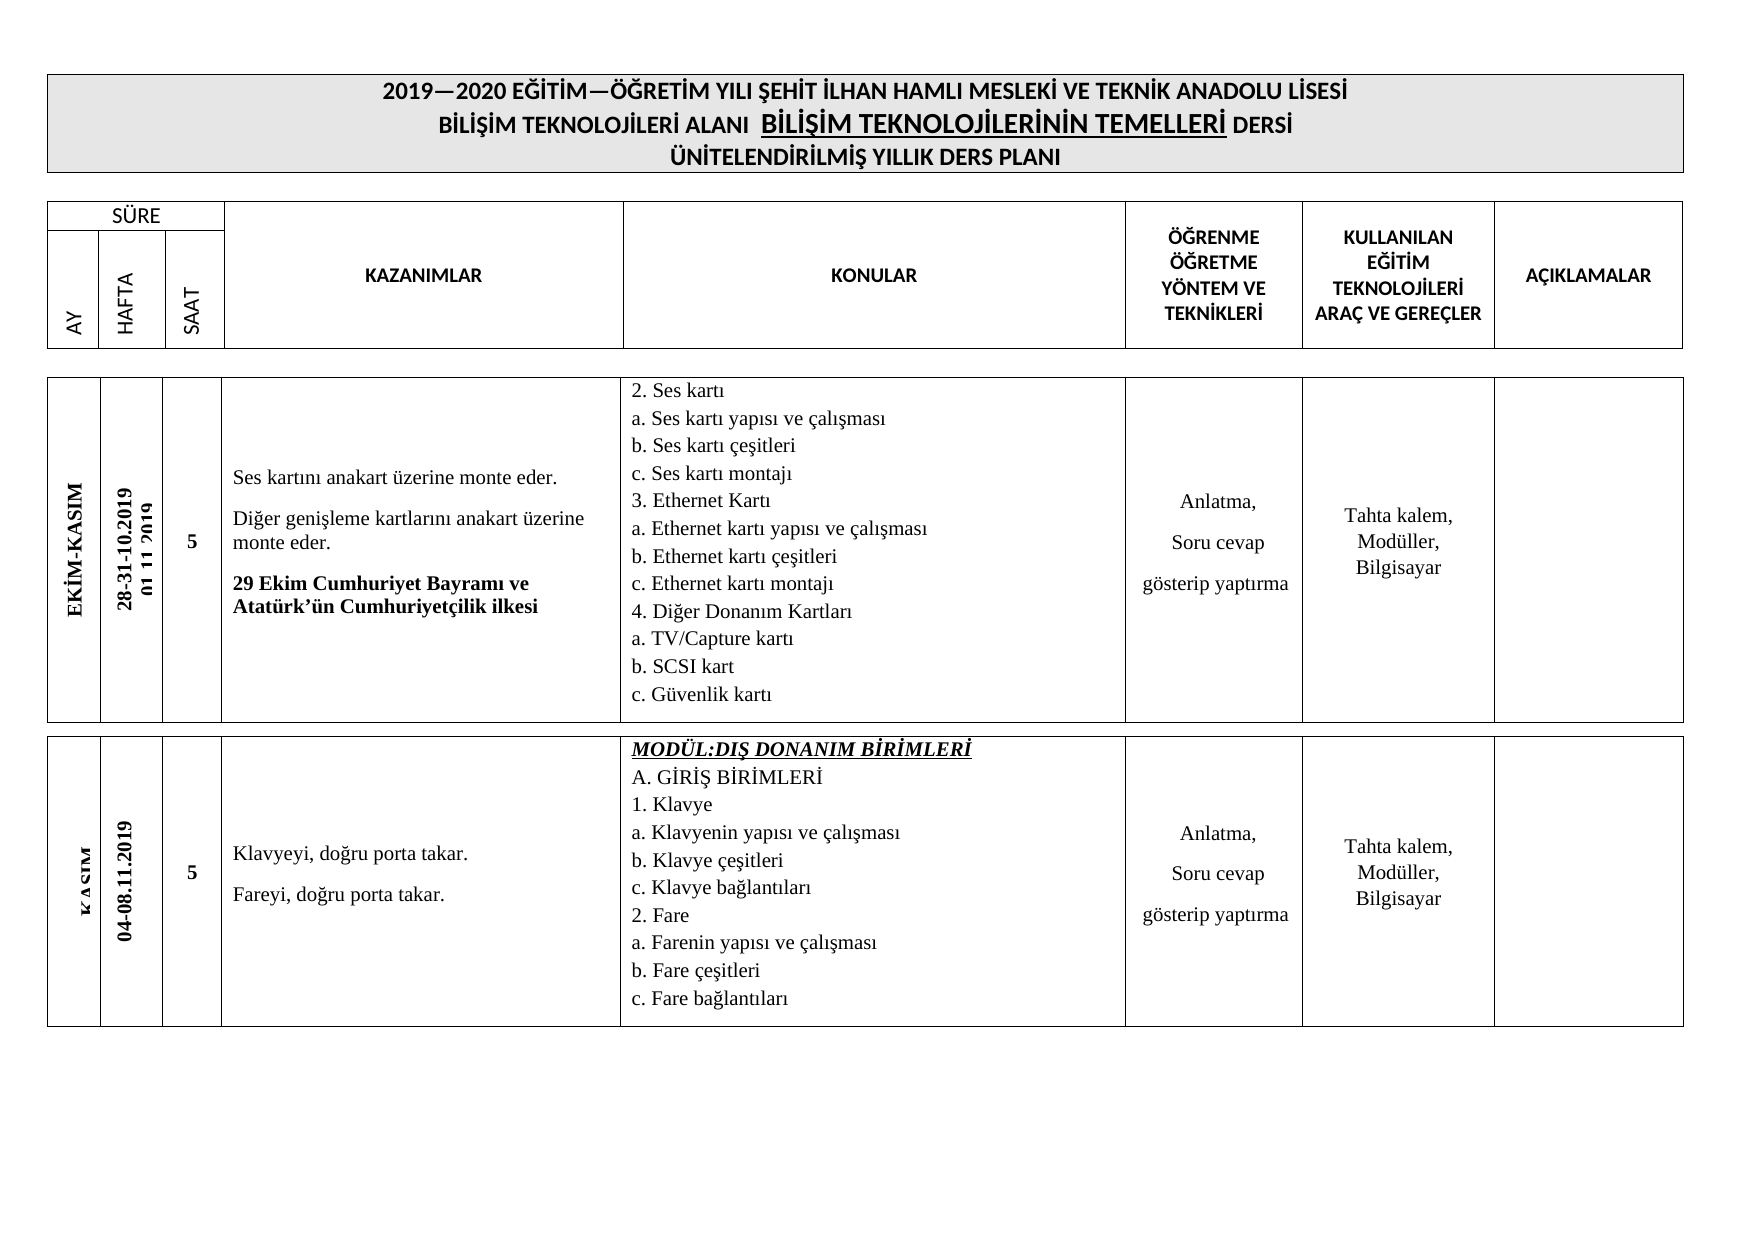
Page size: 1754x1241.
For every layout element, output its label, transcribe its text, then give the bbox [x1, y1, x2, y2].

table_header 28-31-10.2019 01.11.2019 [101, 378, 162, 722]
table_header Tahta kalem, Modüller, Bilgisayar [1303, 737, 1494, 1026]
table_header Ses kartını anakart üzerine monte eder. Diğer genişleme kartlarını anakart üzerine monte eder. 29 Ekim Cumhuriyet Bayramı ve Atatürk’ün Cumhuriyetçilik ilkesi [222, 378, 620, 722]
table_header MODÜL:DIŞ DONANIM BİRİMLERİ A. GİRİŞ BİRİMLERİ 1. Klavye a. Klavyenin yapısı ve çalışması b. Klavye çeşitleri c. Klavye bağlantıları 2. Fare a. Farenin yapısı ve çalışması b. Fare çeşitleri c. Fare bağlantıları [621, 737, 1125, 1026]
table_header Klavyeyi, doğru porta takar. Fareyi, doğru porta takar. [222, 737, 620, 1026]
table_header 5 [163, 378, 221, 722]
table_header Tahta kalem, Modüller, Bilgisayar [1303, 378, 1494, 722]
table_header 04-08.11.2019 [101, 737, 162, 1026]
table_header KASIM [48, 737, 100, 1026]
table_header 5 [163, 737, 221, 1026]
table_header 2. Ses kartı a. Ses kartı yapısı ve çalışması b. Ses kartı çeşitleri c. Ses kartı montajı 3. Ethernet Kartı a. Ethernet kartı yapısı ve çalışması b. Ethernet kartı çeşitleri c. Ethernet kartı montajı 4. Diğer Donanım Kartları a. TV/Capture kartı b. SCSI kart c. Güvenlik kartı [621, 378, 1125, 722]
table_header EKİM-KASIM [48, 378, 100, 722]
table_header Anlatma, Soru cevap gösterip yaptırma [1126, 737, 1302, 1026]
table_header [1495, 378, 1683, 722]
table_header [1495, 737, 1683, 1026]
table_header Anlatma, Soru cevap gösterip yaptırma [1126, 378, 1302, 722]
